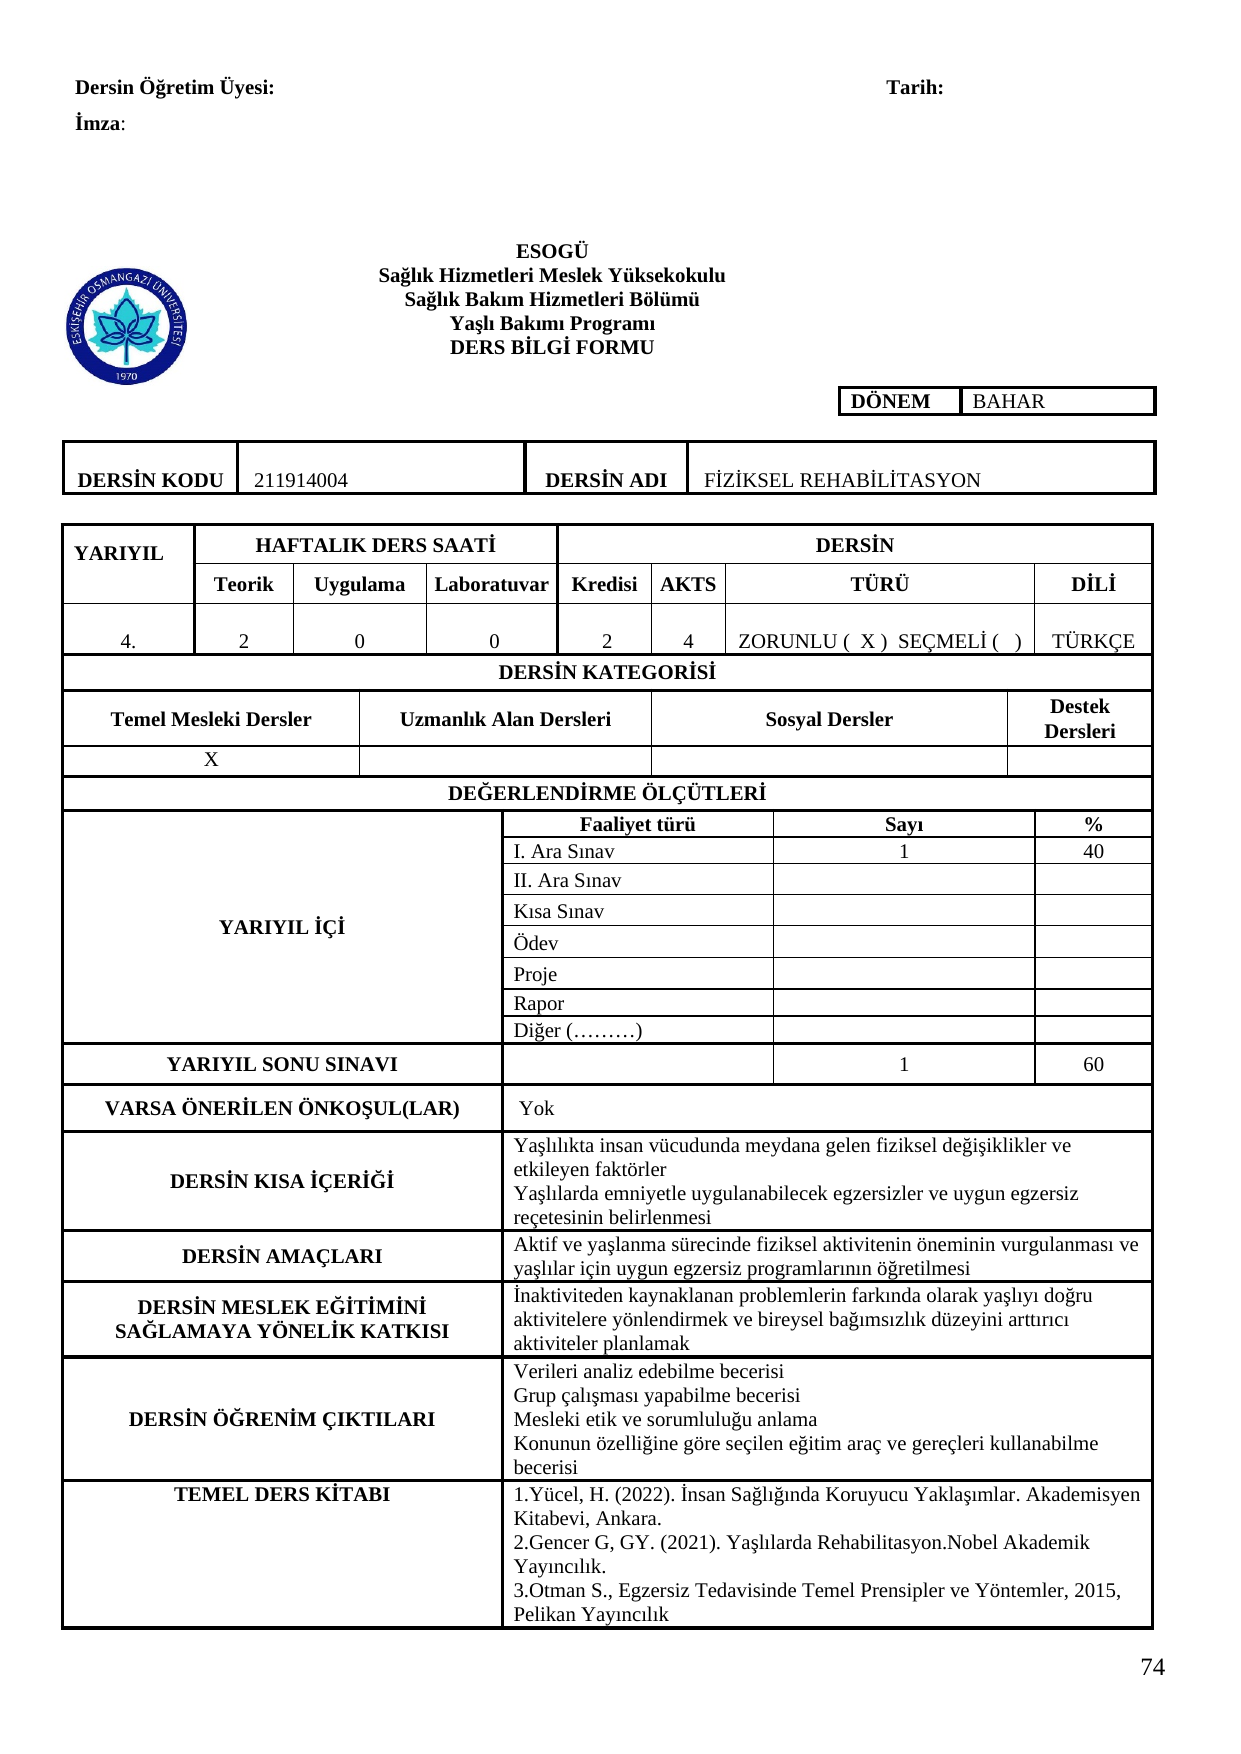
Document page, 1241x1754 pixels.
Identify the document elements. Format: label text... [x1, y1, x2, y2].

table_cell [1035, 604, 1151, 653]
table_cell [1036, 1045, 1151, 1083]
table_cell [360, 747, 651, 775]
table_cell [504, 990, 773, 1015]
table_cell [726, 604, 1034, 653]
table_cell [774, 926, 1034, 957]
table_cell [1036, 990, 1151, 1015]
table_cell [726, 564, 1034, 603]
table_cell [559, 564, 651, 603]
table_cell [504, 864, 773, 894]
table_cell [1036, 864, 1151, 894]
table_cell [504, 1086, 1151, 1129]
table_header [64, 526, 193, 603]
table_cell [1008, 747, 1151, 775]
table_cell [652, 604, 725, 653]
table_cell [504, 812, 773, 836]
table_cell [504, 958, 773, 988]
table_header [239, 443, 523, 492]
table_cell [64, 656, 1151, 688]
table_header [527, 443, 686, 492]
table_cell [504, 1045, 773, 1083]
picture [64, 266, 188, 386]
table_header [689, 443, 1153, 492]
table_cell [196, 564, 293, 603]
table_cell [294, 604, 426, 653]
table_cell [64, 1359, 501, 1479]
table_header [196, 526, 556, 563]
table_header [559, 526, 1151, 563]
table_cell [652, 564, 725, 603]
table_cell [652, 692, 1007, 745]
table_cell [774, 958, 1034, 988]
text İmza: [75, 111, 1165, 135]
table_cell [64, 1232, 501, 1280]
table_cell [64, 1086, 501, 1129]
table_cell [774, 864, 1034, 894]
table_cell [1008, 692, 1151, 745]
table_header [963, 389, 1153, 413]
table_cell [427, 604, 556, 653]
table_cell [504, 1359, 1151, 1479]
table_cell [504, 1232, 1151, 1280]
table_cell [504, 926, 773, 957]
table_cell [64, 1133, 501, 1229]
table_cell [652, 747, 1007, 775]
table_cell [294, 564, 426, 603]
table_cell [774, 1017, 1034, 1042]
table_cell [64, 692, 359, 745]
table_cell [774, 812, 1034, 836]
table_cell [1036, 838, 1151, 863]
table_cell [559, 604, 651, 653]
text Dersin Öğretim Üyesi: Tarih: [75, 75, 1165, 99]
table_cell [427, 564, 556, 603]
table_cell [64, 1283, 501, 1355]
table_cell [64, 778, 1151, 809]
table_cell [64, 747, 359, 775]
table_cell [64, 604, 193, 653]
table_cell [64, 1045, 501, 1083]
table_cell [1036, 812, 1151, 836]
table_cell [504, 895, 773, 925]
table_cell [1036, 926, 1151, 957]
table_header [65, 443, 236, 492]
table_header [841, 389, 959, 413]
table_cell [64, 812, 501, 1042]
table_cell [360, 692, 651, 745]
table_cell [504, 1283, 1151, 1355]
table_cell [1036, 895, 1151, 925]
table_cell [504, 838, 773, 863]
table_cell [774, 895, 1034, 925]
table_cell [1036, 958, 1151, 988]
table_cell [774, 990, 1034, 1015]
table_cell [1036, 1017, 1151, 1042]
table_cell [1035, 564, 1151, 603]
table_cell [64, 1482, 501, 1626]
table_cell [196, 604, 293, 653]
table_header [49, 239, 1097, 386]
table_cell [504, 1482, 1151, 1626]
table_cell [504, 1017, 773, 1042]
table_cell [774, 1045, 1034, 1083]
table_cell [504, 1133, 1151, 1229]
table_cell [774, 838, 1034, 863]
